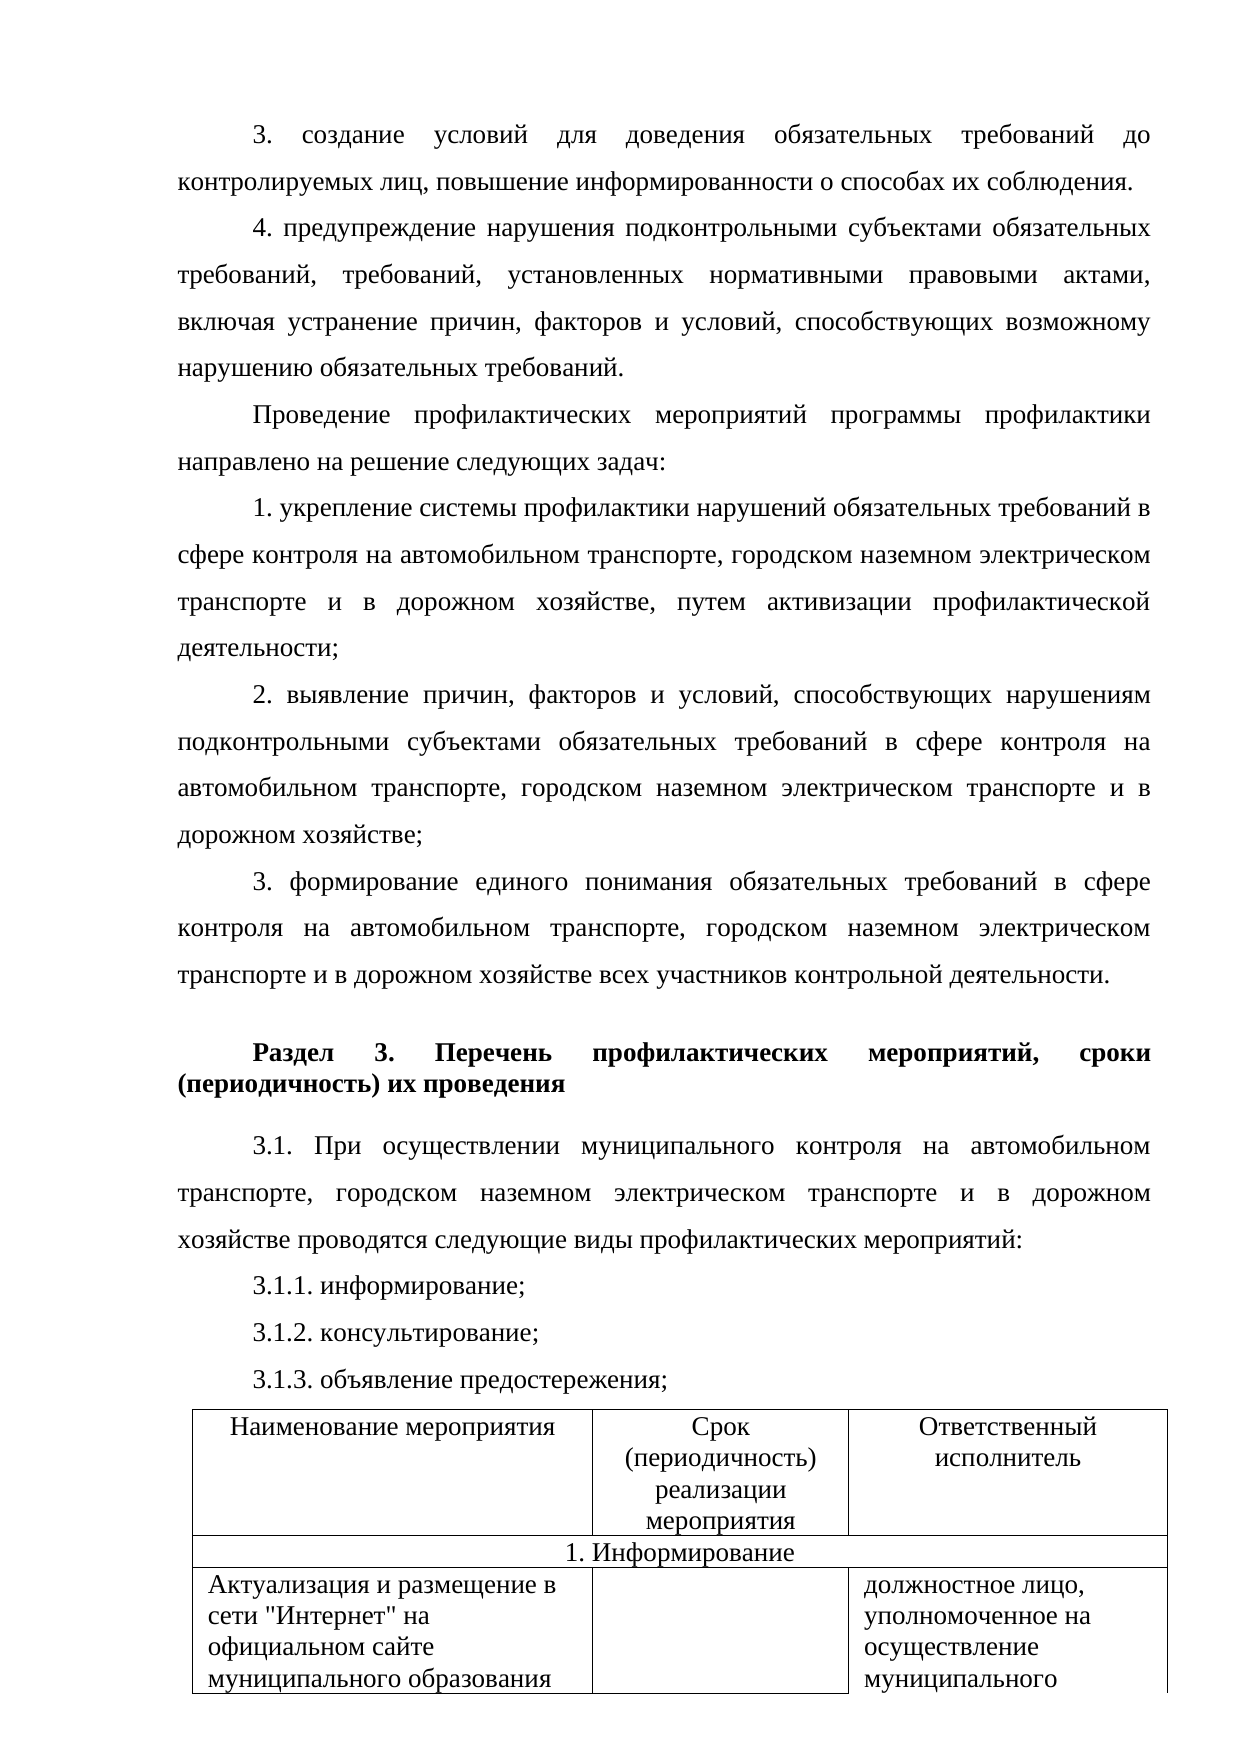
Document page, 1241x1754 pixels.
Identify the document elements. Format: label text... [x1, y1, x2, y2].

text 3.1.3. объявление предостережения; [177, 1363, 1152, 1394]
text 3. создание условий для доведения обязательных требований до контролируемых лиц, повышение информированности о способах их соблюдения. [177, 118, 1152, 196]
text 2. выявление причин, факторов и условий, способствующих нарушениям подконтрольными субъектами обязательных требований в сфере контроля на автомобильном транспорте, городском наземном электрическом транспорте и в дорожном хозяйстве; [177, 678, 1152, 849]
text 4. предупреждение нарушения подконтрольными субъектами обязательных требований, требований, установленных нормативными правовыми актами, включая устранение причин, факторов и условий, способствующих возможному нарушению обязательных требований. [177, 211, 1152, 383]
table_header Наименование мероприятия [193, 1410, 592, 1535]
text 3.1. При осуществлении муниципального контроля на автомобильном транспорте, городском наземном электрическом транспорте и в дорожном хозяйстве проводятся следующие виды профилактических мероприятий: [177, 1129, 1152, 1254]
table_cell 1. Информирование [193, 1536, 1167, 1567]
table_header Срок (периодичность) реализации мероприятия [593, 1410, 848, 1535]
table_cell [193, 1568, 592, 1693]
table_header Ответственный исполнитель [849, 1410, 1167, 1535]
text 3.1.2. консультирование; [177, 1316, 1152, 1347]
text 3. формирование единого понимания обязательных требований в сфере контроля на автомобильном транспорте, городском наземном электрическом транспорте и в дорожном хозяйстве всех участников контрольной деятельности. [177, 865, 1152, 989]
table_cell [593, 1568, 848, 1693]
text 1. укрепление системы профилактики нарушений обязательных требований в сфере контроля на автомобильном транспорте, городском наземном электрическом транспорте и в дорожном хозяйстве, путем активизации профилактической деятельности; [177, 491, 1152, 663]
text Проведение профилактических мероприятий программы профилактики направлено на решение следующих задач: [177, 398, 1152, 476]
text Раздел 3. Перечень профилактических мероприятий, сроки (периодичность) их проведения [177, 1036, 1152, 1098]
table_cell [849, 1568, 1167, 1693]
text 3.1.1. информирование; [177, 1269, 1152, 1301]
